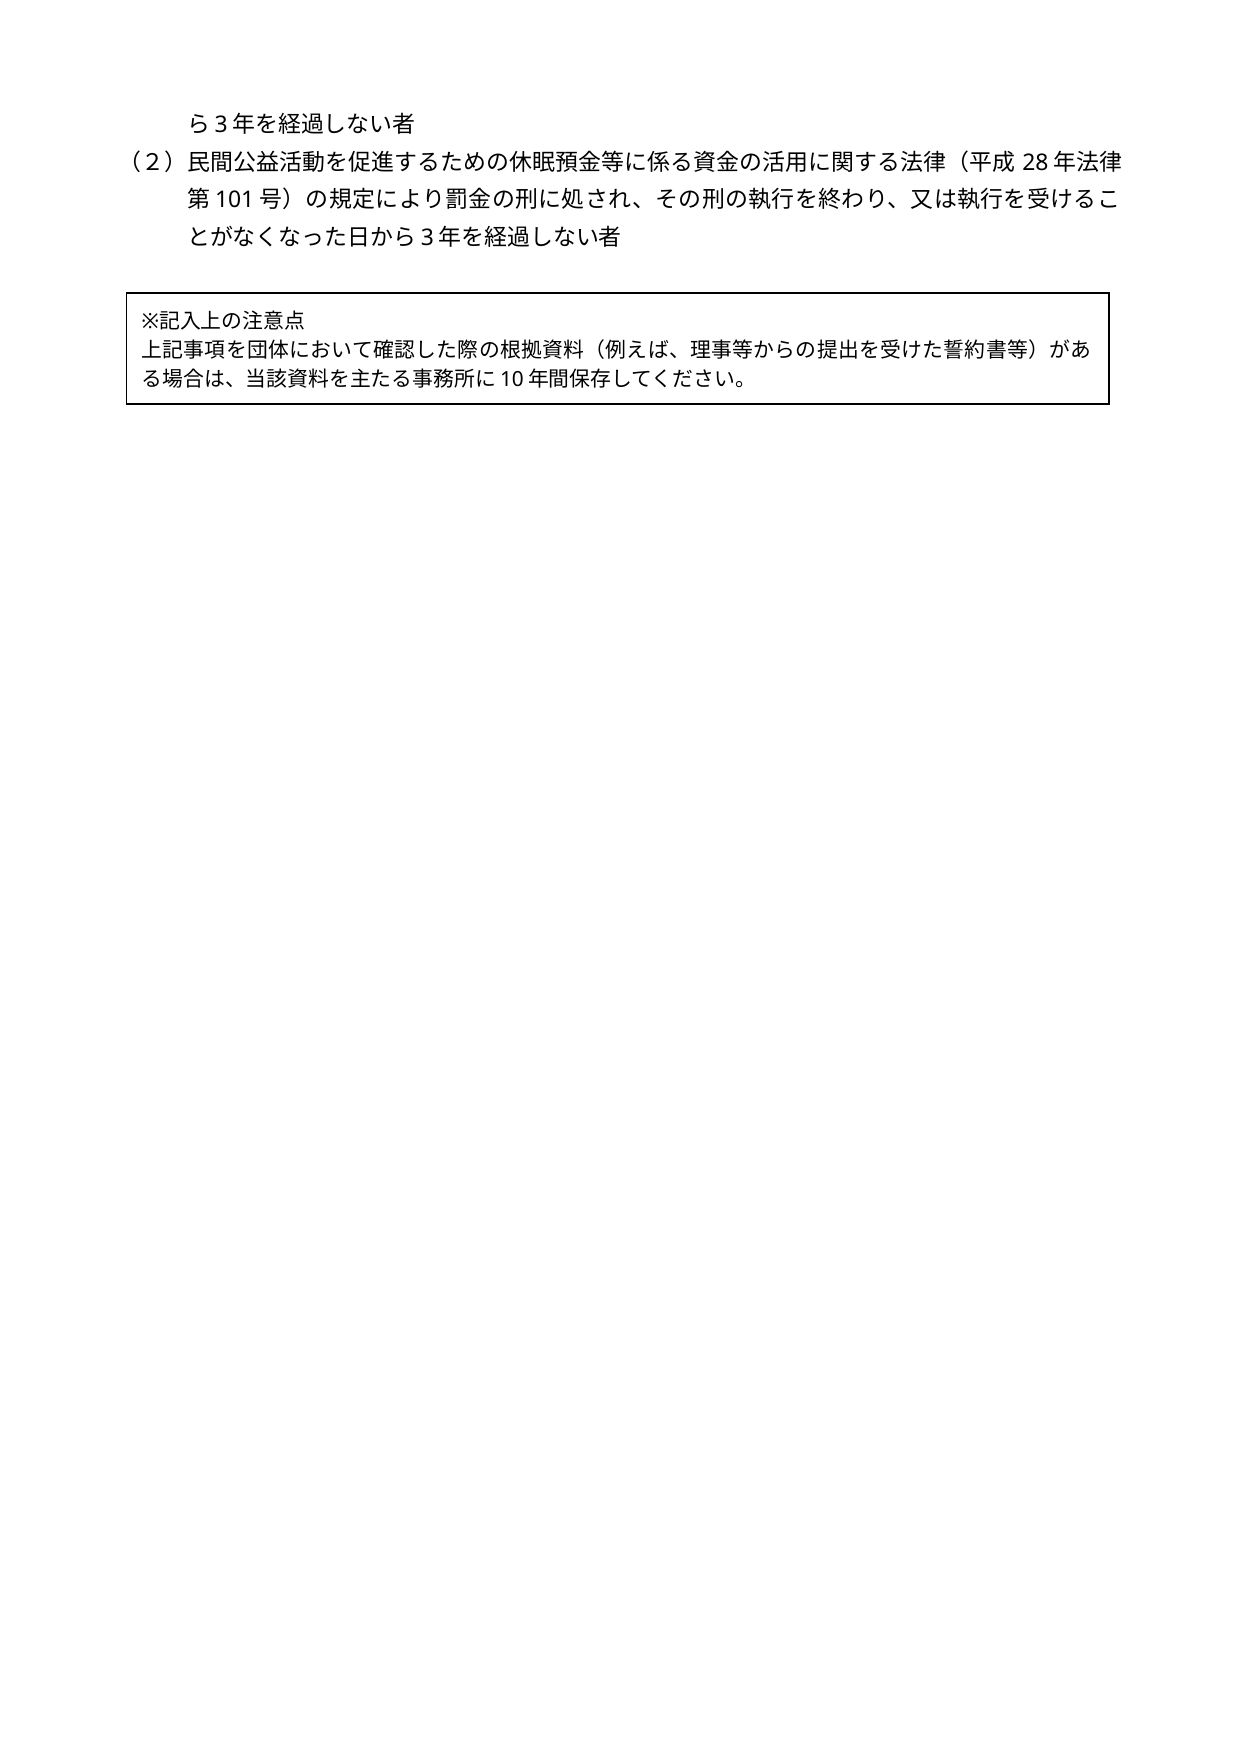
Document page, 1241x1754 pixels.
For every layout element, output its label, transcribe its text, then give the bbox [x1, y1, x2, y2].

text ら3年を経過しない者 [118, 104, 1122, 142]
text （２）民間公益活動を促進するための休眠預金等に係る資金の活用に関する法律（平成28年法律第101号）の規定により罰金の刑に処され、その刑の執行を終わり、又は執行を受けることがなくなった日から3年を経過しない者 [118, 142, 1122, 254]
